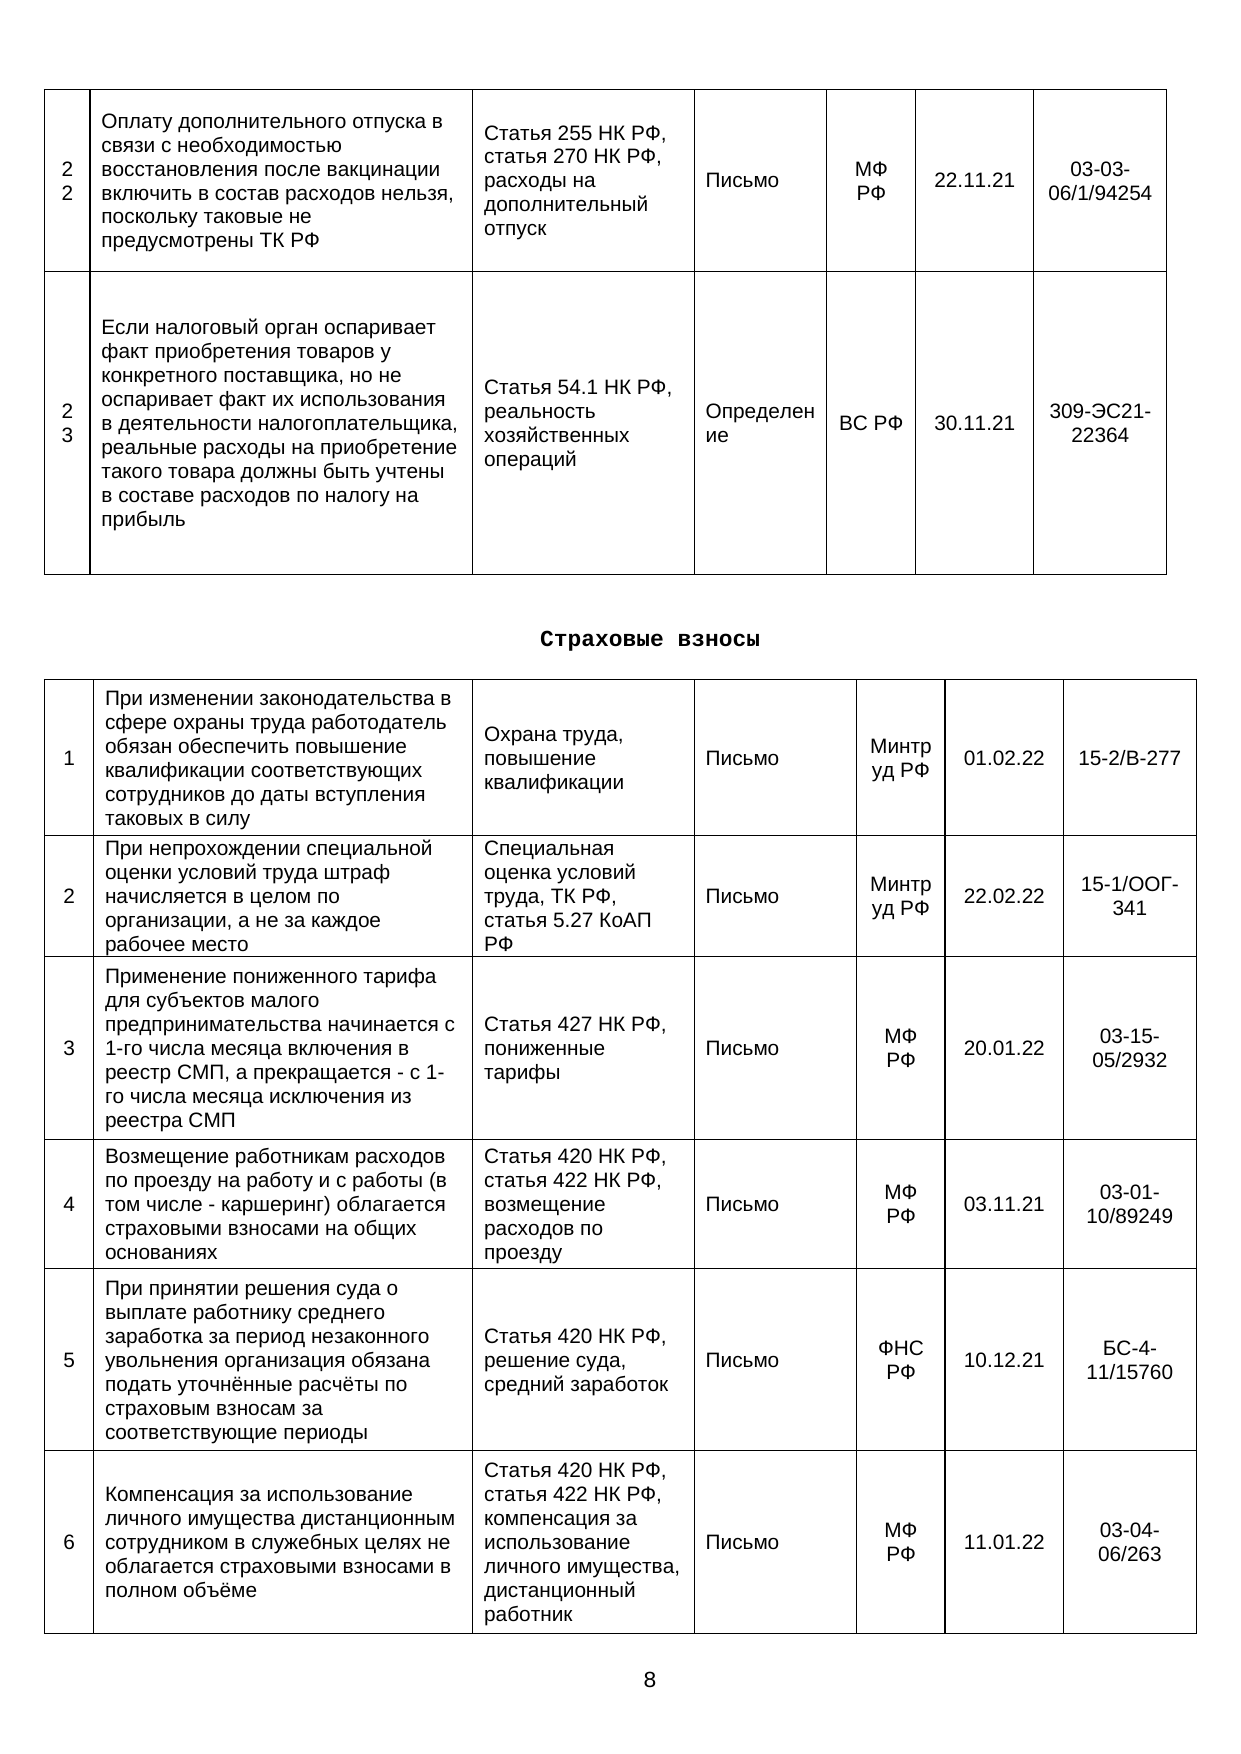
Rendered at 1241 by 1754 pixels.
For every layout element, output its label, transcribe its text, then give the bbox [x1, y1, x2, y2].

table_header При изменении законодательства в сфере охраны труда работодатель обязан обеспечить повышение квалификации соответствующих сотрудников до даты вступления таковых в силу [94, 680, 472, 835]
table_cell При непрохождении специальной оценки условий труда штраф начисляется в целом по организации, а не за каждое рабочее место [94, 836, 472, 956]
table_header 15-2/В-277 [1064, 680, 1196, 835]
table_cell 03-04-06/263 [1064, 1451, 1196, 1632]
table_cell 30.11.21 [916, 272, 1033, 574]
table_cell Применение пониженного тарифа для субъектов малого предпринимательства начинается с 1-го числа месяца включения в реестр СМП, а прекращается - с 1-го числа месяца исключения из реестра СМП [94, 957, 472, 1139]
table_cell 3 [45, 957, 93, 1139]
table_cell МФ РФ [827, 90, 915, 271]
table_cell Оплату дополнительного отпуска в связи с необходимостью восстановления после вакцинации включить в состав расходов нельзя, поскольку таковые не предусмотрены ТК РФ [91, 90, 472, 271]
table_header Минтруд РФ [857, 680, 944, 835]
table_cell Письмо [695, 1140, 856, 1268]
table_cell 11.01.22 [946, 1451, 1063, 1632]
table_cell 4 [45, 1140, 93, 1268]
table_cell 03-15-05/2932 [1064, 957, 1196, 1139]
table_cell 6 [45, 1451, 93, 1632]
table_cell Статья 54.1 НК РФ, реальность хозяйственных операций [473, 272, 694, 574]
table_cell 03.11.21 [946, 1140, 1063, 1268]
table_cell 03-03-06/1/94254 [1034, 90, 1166, 271]
table_cell 20.01.22 [946, 957, 1063, 1139]
table_cell 23 [45, 272, 89, 574]
table_cell МФ РФ [857, 1140, 944, 1268]
table_cell Возмещение работникам расходов по проезду на работу и с работы (в том числе - каршеринг) облагается страховыми взносами на общих основаниях [94, 1140, 472, 1268]
table_header 1 [45, 680, 93, 835]
table_header 01.02.22 [946, 680, 1063, 835]
table_cell Письмо [695, 90, 826, 271]
table_cell Письмо [695, 1451, 856, 1632]
table_cell Минтруд РФ [857, 836, 944, 956]
table_header Охрана труда, повышение квалификации [473, 680, 694, 835]
table_cell Письмо [695, 957, 856, 1139]
table_cell Статья 420 НК РФ, статья 422 НК РФ, компенсация за использование личного имущества, дистанционный работник [473, 1451, 694, 1632]
table_cell БС-4-11/15760 [1064, 1269, 1196, 1450]
table_cell Специальная оценка условий труда, ТК РФ, статья 5.27 КоАП РФ [473, 836, 694, 956]
table_cell При принятии решения суда о выплате работнику среднего заработка за период незаконного увольнения организация обязана подать уточнённые расчёты по страховым взносам за соответствующие периоды [94, 1269, 472, 1450]
table_cell Если налоговый орган оспаривает факт приобретения товаров у конкретного поставщика, но не оспаривает факт их использования в деятельности налогоплательщика, реальные расходы на приобретение такого товара должны быть учтены в составе расходов по налогу на прибыль [91, 272, 472, 574]
table_cell 15-1/ООГ-341 [1064, 836, 1196, 956]
table_cell Статья 420 НК РФ, статья 422 НК РФ, возмещение расходов по проезду [473, 1140, 694, 1268]
table_cell ФНС РФ [857, 1269, 944, 1450]
table_cell ВС РФ [827, 272, 915, 574]
table_cell 03-01-10/89249 [1064, 1140, 1196, 1268]
table_cell Статья 255 НК РФ, статья 270 НК РФ, расходы на дополнительный отпуск [473, 90, 694, 271]
table_cell 22.02.22 [946, 836, 1063, 956]
table_cell 10.12.21 [946, 1269, 1063, 1450]
table_cell Статья 420 НК РФ, решение суда, средний заработок [473, 1269, 694, 1450]
table_cell МФ РФ [857, 1451, 944, 1632]
table_cell 22.11.21 [916, 90, 1033, 271]
table_cell Письмо [695, 1269, 856, 1450]
table_cell 22 [45, 90, 89, 271]
table_cell Письмо [695, 836, 856, 956]
table_cell 2 [45, 836, 93, 956]
table_cell Компенсация за использование личного имущества дистанционным сотрудником в служебных целях не облагается страховыми взносами в полном объёме [94, 1451, 472, 1632]
table_cell 5 [45, 1269, 93, 1450]
table_cell 309-ЭС21-22364 [1034, 272, 1166, 574]
table_cell Статья 427 НК РФ, пониженные тарифы [473, 957, 694, 1139]
table_header Письмо [695, 680, 856, 835]
text Страховые взносы [148, 627, 1152, 653]
table_cell МФ РФ [857, 957, 944, 1139]
table_cell Определение [695, 272, 826, 574]
